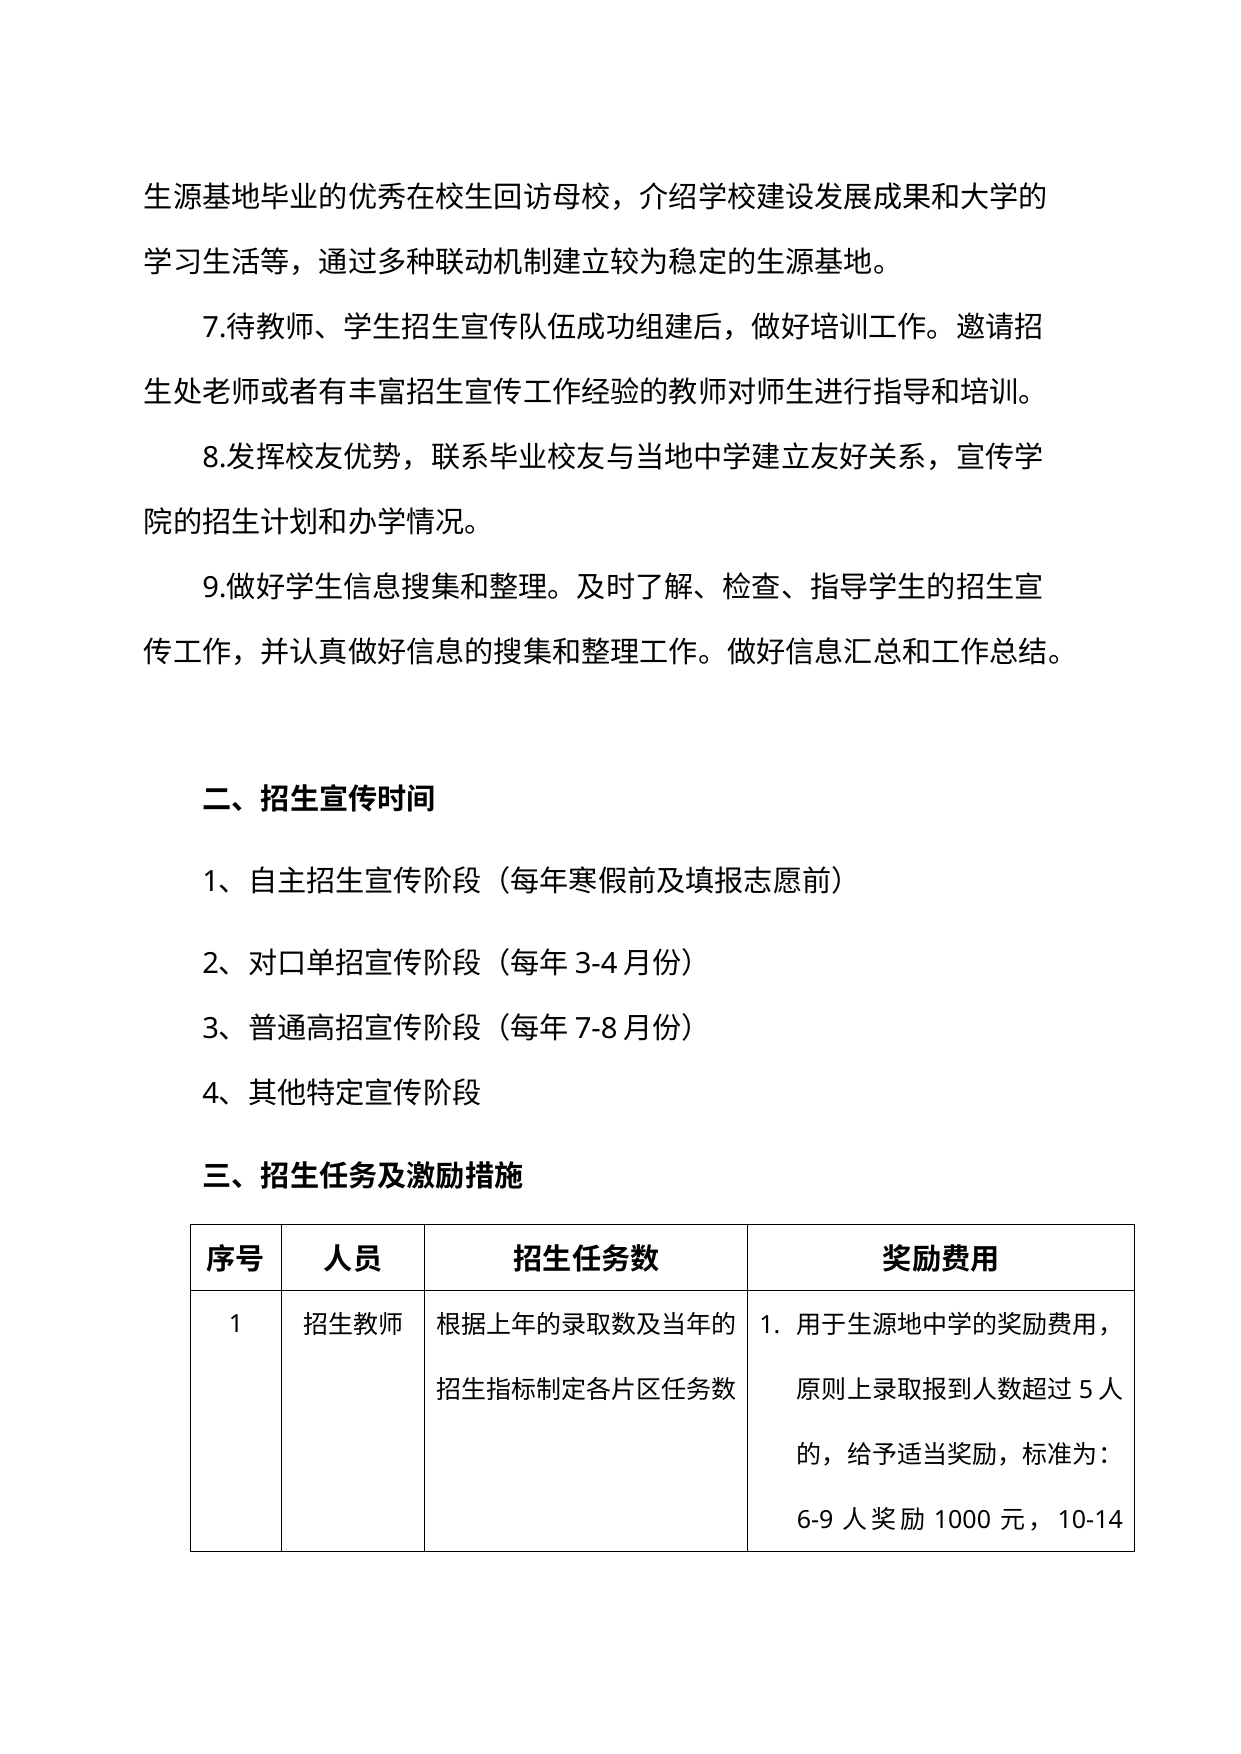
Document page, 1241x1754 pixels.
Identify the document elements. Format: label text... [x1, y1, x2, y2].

text 二、招生宣传时间 [144, 764, 1023, 829]
table_cell 1 [191, 1291, 281, 1551]
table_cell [425, 1291, 747, 1551]
text 3、普通高招宣传阶段（每年7-8月份） [144, 994, 1053, 1059]
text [144, 162, 1053, 292]
text 9.做好学生信息搜集和整理。及时了解、检查、指导学生的招生宣传工作，并认真做好信息的搜集和整理工作。做好信息汇总和工作总结。 [144, 552, 1053, 747]
text 1、自主招生宣传阶段（每年寒假前及填报志愿前） [144, 847, 1023, 912]
text 7.待教师、学生招生宣传队伍成功组建后，做好培训工作。邀请招生处老师或者有丰富招生宣传工作经验的教师对师生进行指导和培训。 [144, 292, 1053, 422]
table_cell 招生教师 [282, 1291, 424, 1551]
table_header 序号 [191, 1225, 281, 1289]
text 4、其他特定宣传阶段 [144, 1059, 1053, 1124]
text 8.发挥校友优势，联系毕业校友与当地中学建立友好关系，宣传学院的招生计划和办学情况。 [144, 422, 1053, 552]
table_header 招生任务数 [425, 1225, 747, 1289]
table_header 奖励费用 [748, 1225, 1134, 1289]
text 三、招生任务及激励措施 [144, 1141, 1023, 1206]
text 2、对口单招宣传阶段（每年3-4月份） [144, 929, 1053, 994]
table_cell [748, 1291, 1134, 1551]
table_header 人员 [282, 1225, 424, 1289]
